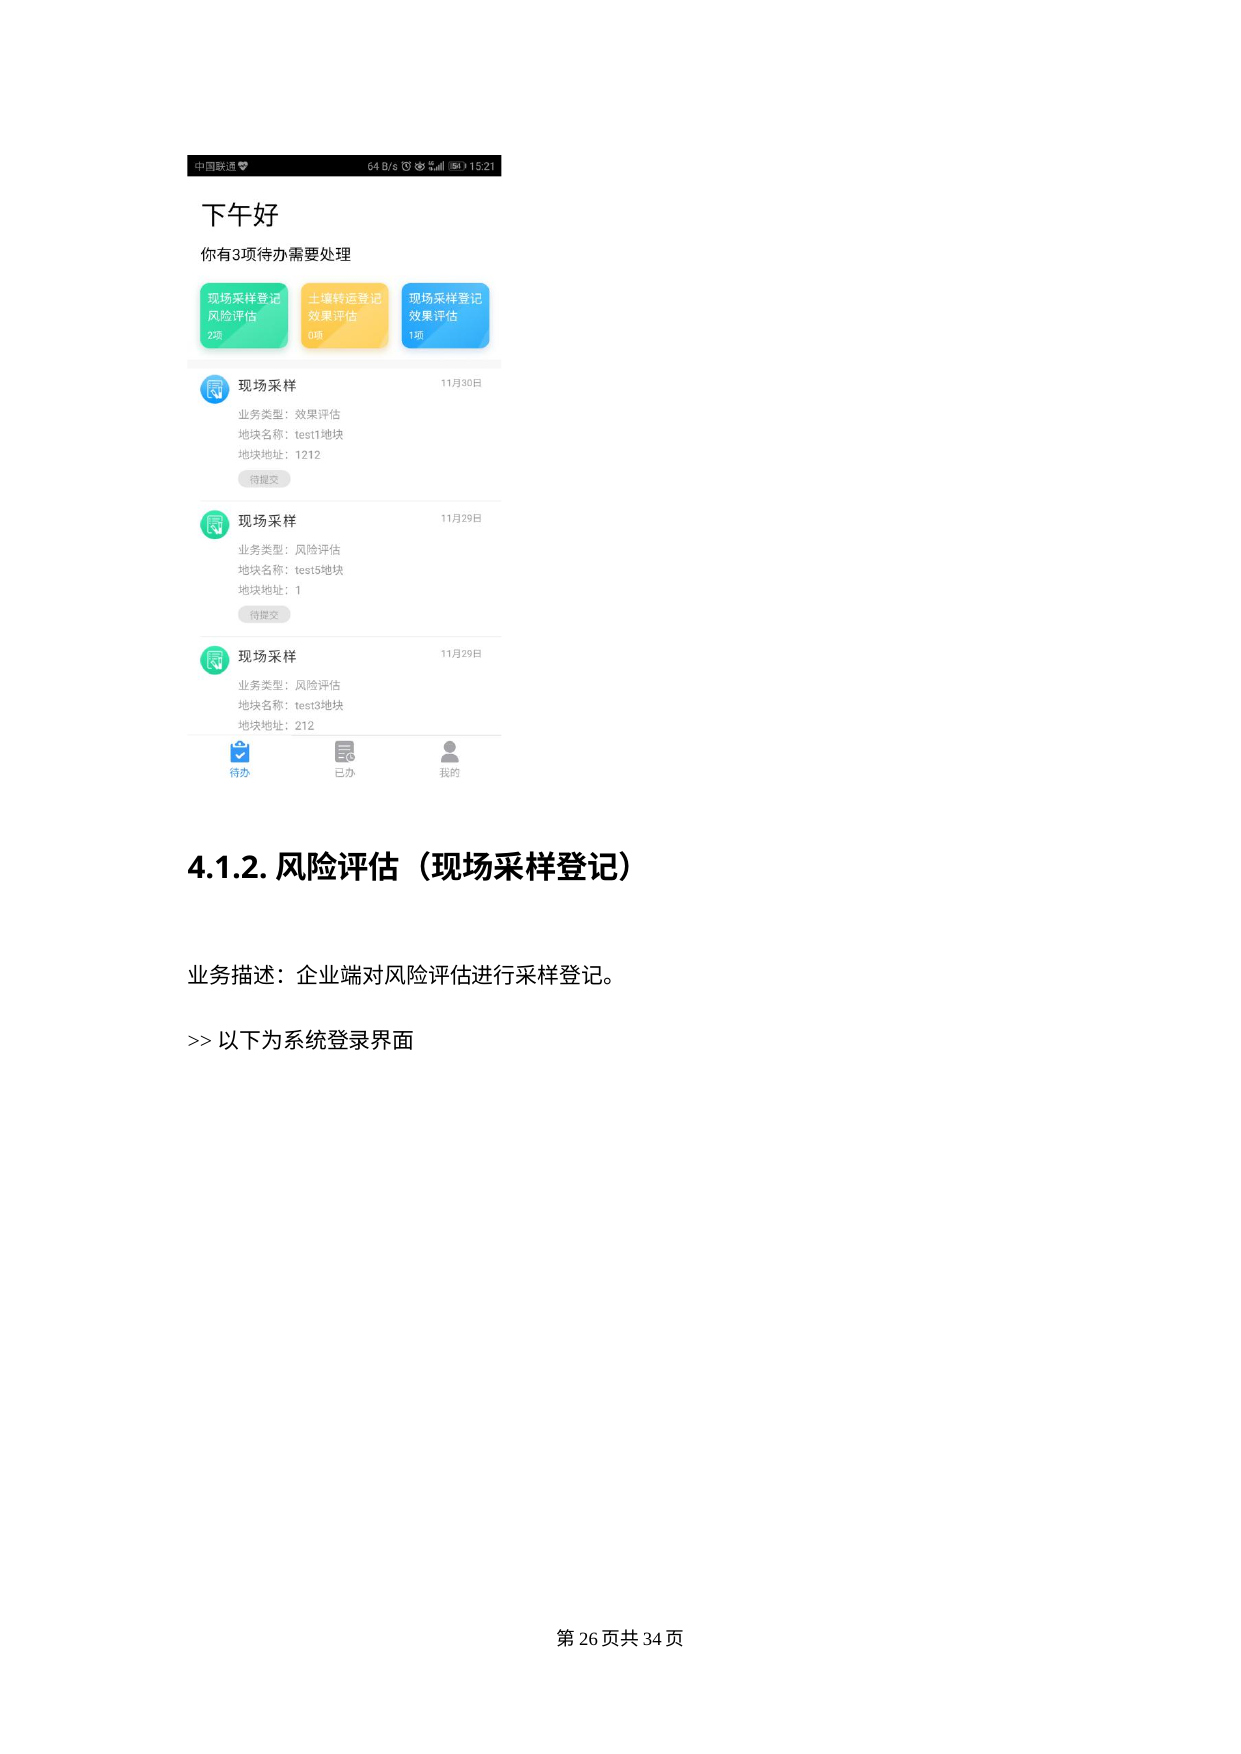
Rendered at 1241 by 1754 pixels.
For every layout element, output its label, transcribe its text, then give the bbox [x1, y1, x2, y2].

picture [187, 155, 502, 784]
subtitle 风险评估（现场采样登记） [187, 832, 1053, 897]
text 业务描述：企业端对风险评估进行采样登记。 [187, 958, 1053, 990]
text >> 以下为系统登录界面 [187, 1023, 1053, 1055]
